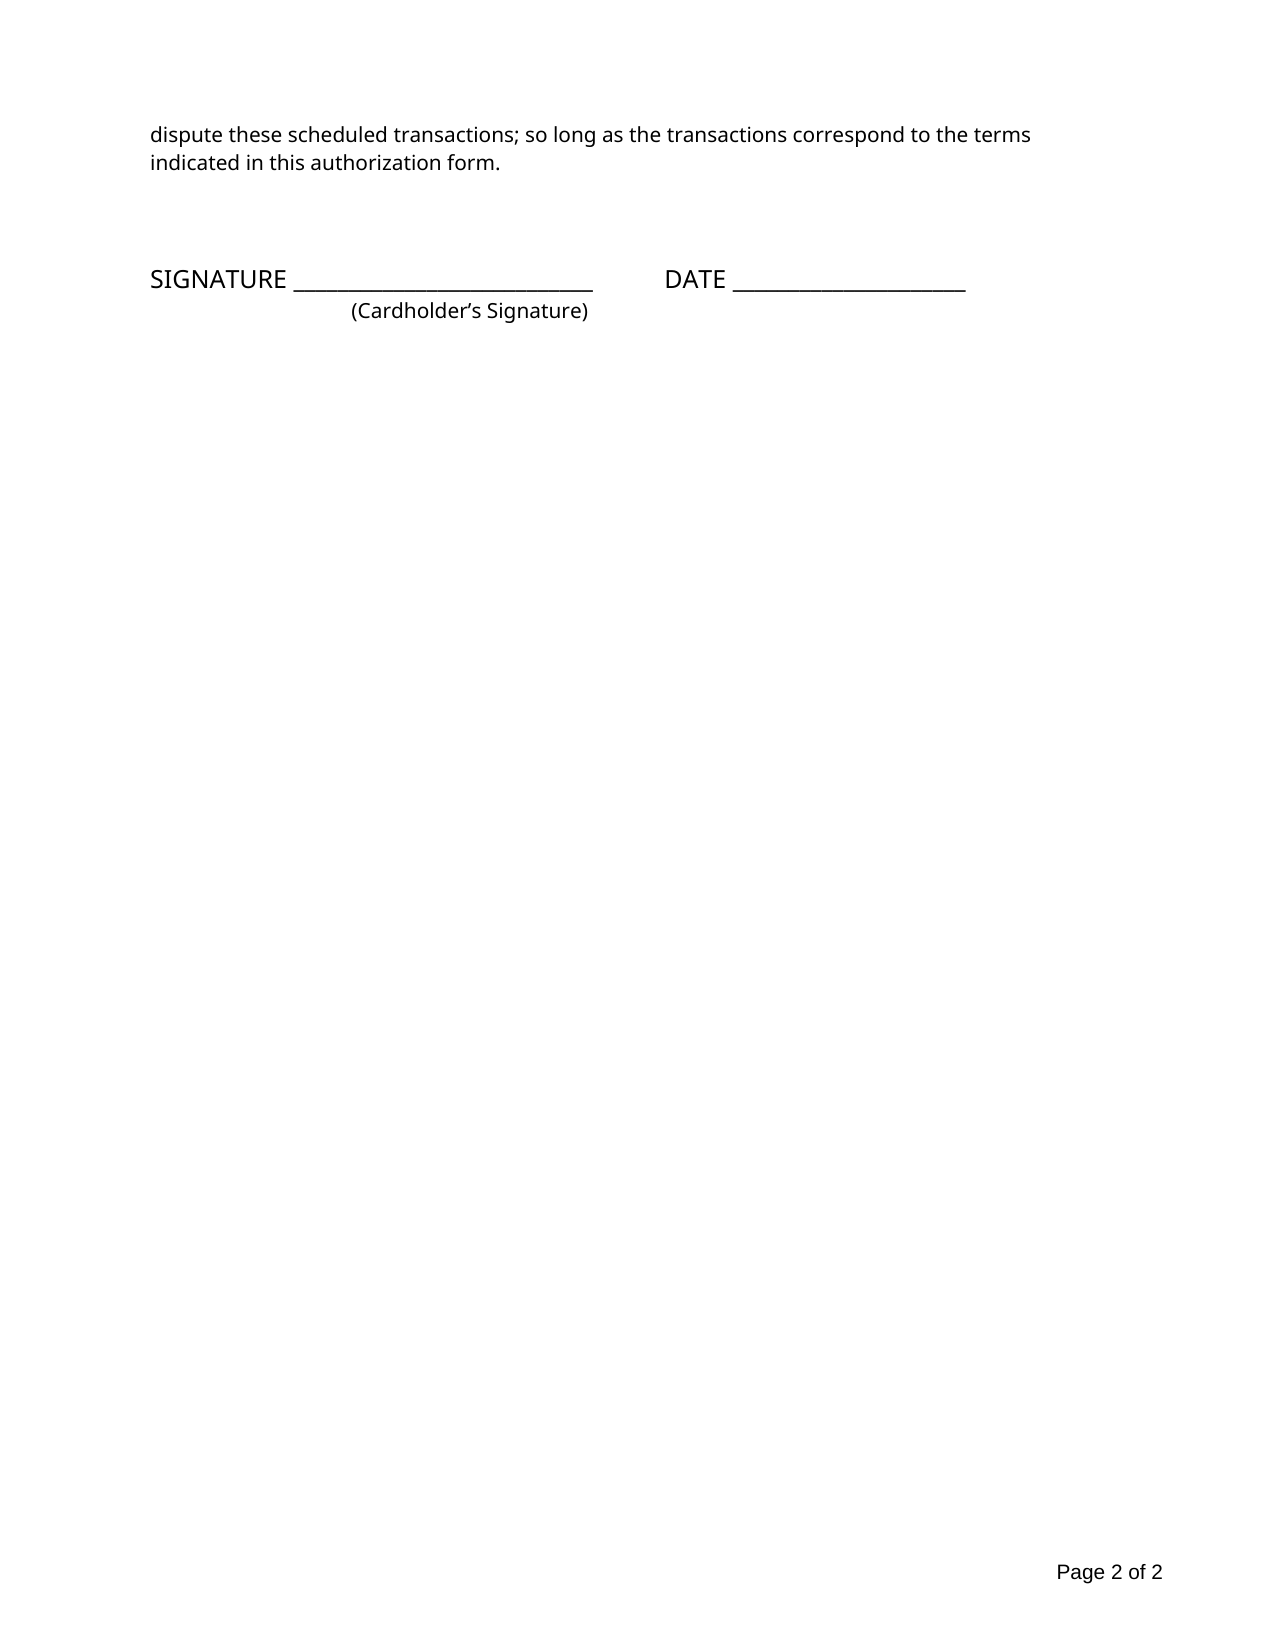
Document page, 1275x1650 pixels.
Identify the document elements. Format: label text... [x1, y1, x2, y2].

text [150, 120, 1125, 177]
text (Cardholder’s Signature) [150, 296, 1125, 325]
text SIGNATURE ___________________________ DATE _____________________ [150, 262, 1125, 296]
